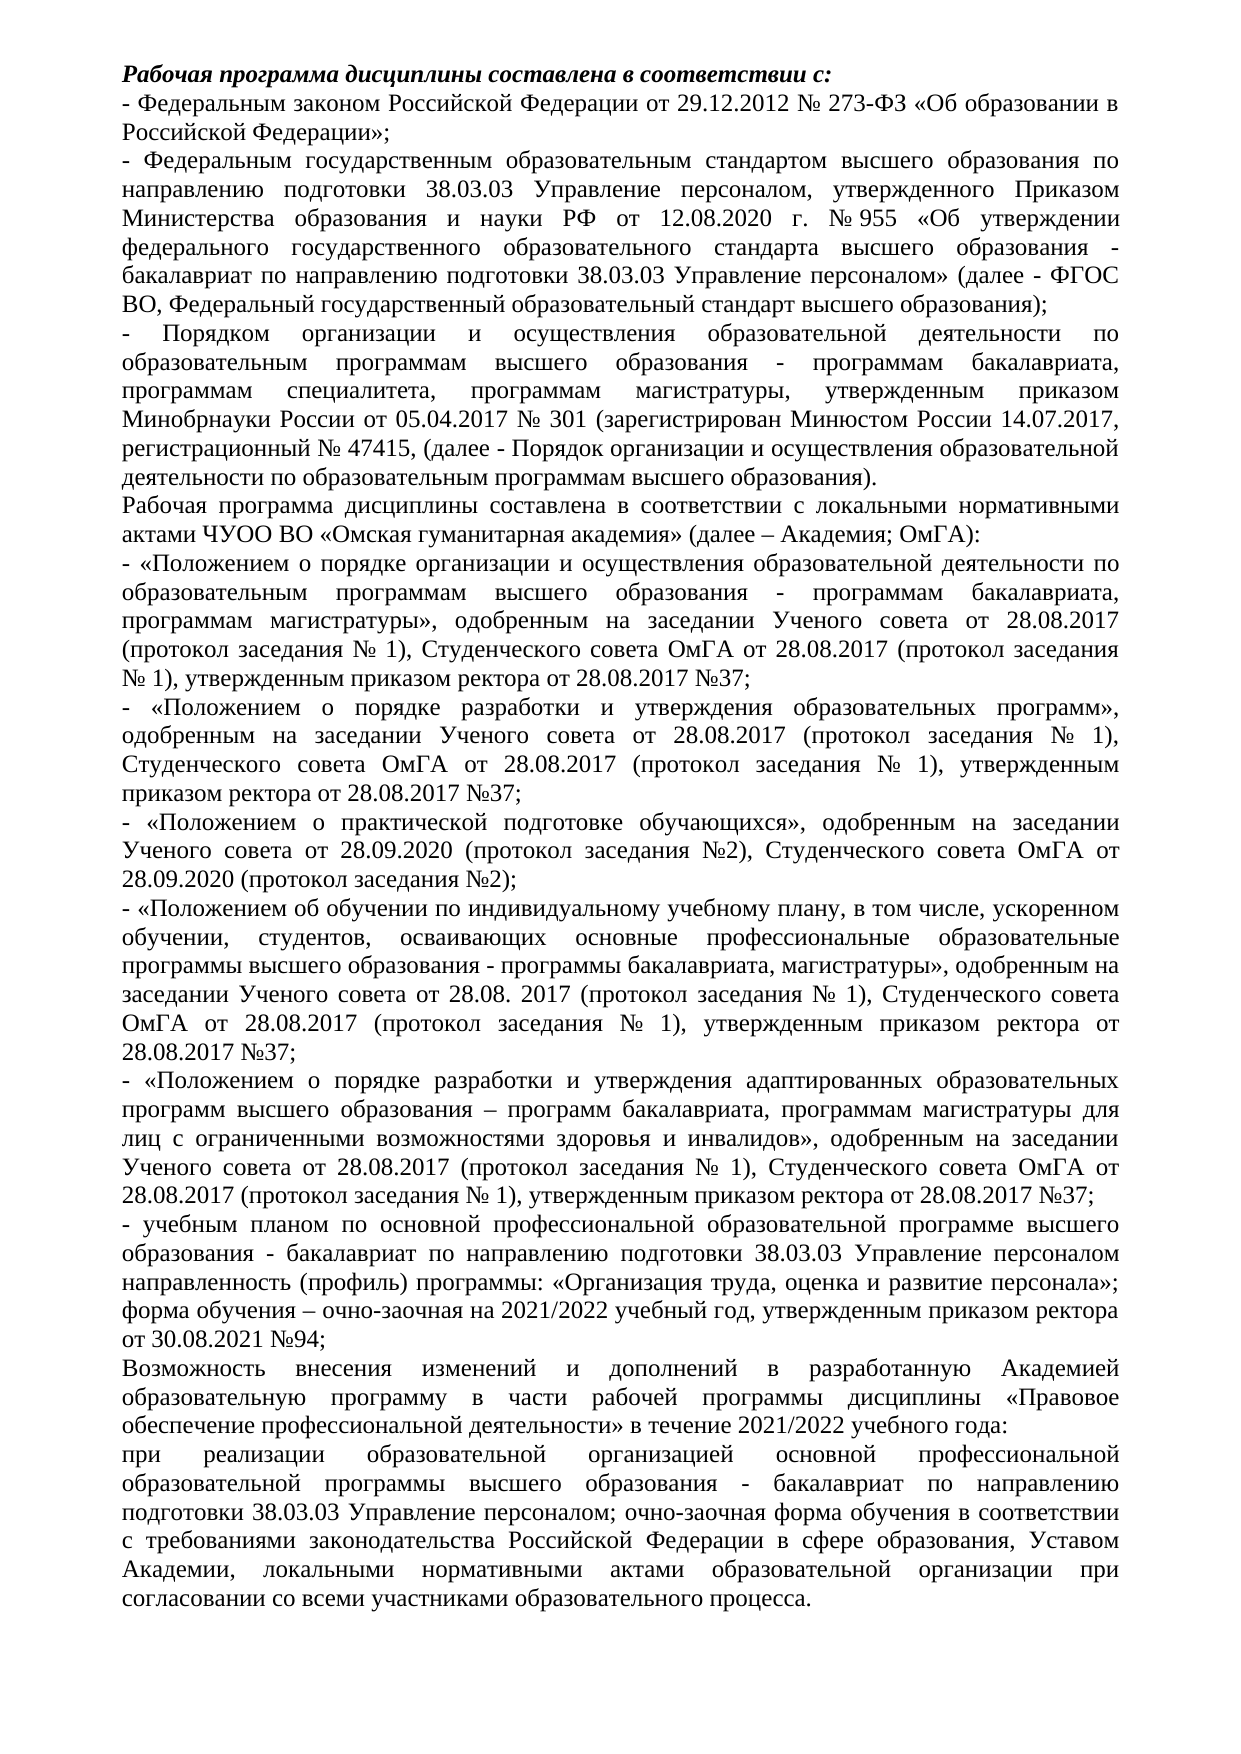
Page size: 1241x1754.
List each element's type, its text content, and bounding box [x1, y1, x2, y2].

table_cell - Федеральным законом Российской Федерации от 29.12.2012 № 273-ФЗ «Об образовании в Российской Федерации»; - Федеральным государственным образовательным стандартом высшего образования по направлению подготовки 38.03.03 Управление персоналом, утвержденного Приказом Министерства образования и науки РФ от 12.08.2020 г. № 955 «Об утверждении федерального государственного образовательного стандарта высшего образования - бакалавриат по направлению подготовки 38.03.03 Управление персоналом» (далее - ФГОС ВО, Федеральный государственный образовательный стандарт высшего образования); - Порядком организации и осуществления образовательной деятельности по образовательным программам высшего образования - программам бакалавриата, программам специалитета, программам магистратуры, утвержденным приказом Минобрнауки России от 05.04.2017 № 301 (зарегистрирован Минюстом России 14.07.2017, регистрационный № 47415, (далее - Порядок организации и осуществления образовательной деятельности по образовательным программам высшего образования). Рабочая программа дисциплины составлена в соответствии с локальными нормативными актами ЧУОО ВО «Омская гуманитарная академия» (далее – Академия; ОмГА): - «Положением о порядке организации и осуществления образовательной деятельности по образовательным программам высшего образования - программам бакалавриата, программам магистратуры», одобренным на заседании Ученого совета от 28.08.2017 (протокол заседания № 1), Студенческого совета ОмГА от 28.08.2017 (протокол заседания № 1), утвержденным приказом ректора от 28.08.2017 №37; - «Положением о порядке разработки и утверждения образовательных программ», одобренным на заседании Ученого совета от 28.08.2017 (протокол заседания № 1), Студенческого совета ОмГА от 28.08.2017 (протокол заседания № 1), утвержденным приказом ректора от 28.08.2017 №37; - «Положением о практической подготовке обучающихся», одобренным на заседании Ученого совета от 28.09.2020 (протокол заседания №2), Студенческого совета ОмГА от 28.09.2020 (протокол заседания №2); - «Положением об обучении по индивидуальному учебному плану, в том числе, ускоренном обучении, студентов, осваивающих основные профессиональные образовательные программы высшего образования - программы бакалавриата, магистратуры», одобренным на заседании Ученого совета от 28.08. 2017 (протокол заседания № 1), Студенческого совета ОмГА от 28.08.2017 (протокол заседания № 1), утвержденным приказом ректора от 28.08.2017 №37; - «Положением о порядке разработки и утверждения адаптированных образовательных программ высшего образования – программ бакалавриата, программам магистратуры для лиц с ограниченными возможностями здоровья и инвалидов», одобренным на заседании Ученого совета от 28.08.2017 (протокол заседания № 1), Студенческого совета ОмГА от 28.08.2017 (протокол заседания № 1), утвержденным приказом ректора от 28.08.2017 №37; - учебным планом по основной профессиональной образовательной программе высшего образования - бакалавриат по направлению подготовки 38.03.03 Управление персоналом направленность (профиль) программы: «Организация труда, оценка и развитие персонала»; форма обучения – очно-заочная на 2021/2022 учебный год, утвержденным приказом ректора от 30.08.2021 №94; Возможность внесения изменений и дополнений в разработанную Академией образовательную программу в части рабочей программы дисциплины «Правовое обеспечение профессиональной деятельности» в течение 2021/2022 учебного года: при реализации образовательной организацией основной профессиональной образовательной программы высшего образования - бакалавриат по направлению подготовки 38.03.03 Управление персоналом; очно-заочная форма обучения в соответствии с требованиями законодательства Российской Федерации в сфере образования, Уставом Академии, локальными нормативными актами образовательной организации при согласовании со всеми участниками образовательного процесса. [118, 88, 1124, 1639]
table_header Рабочая программа дисциплины составлена в соответствии с: [118, 59, 1124, 88]
